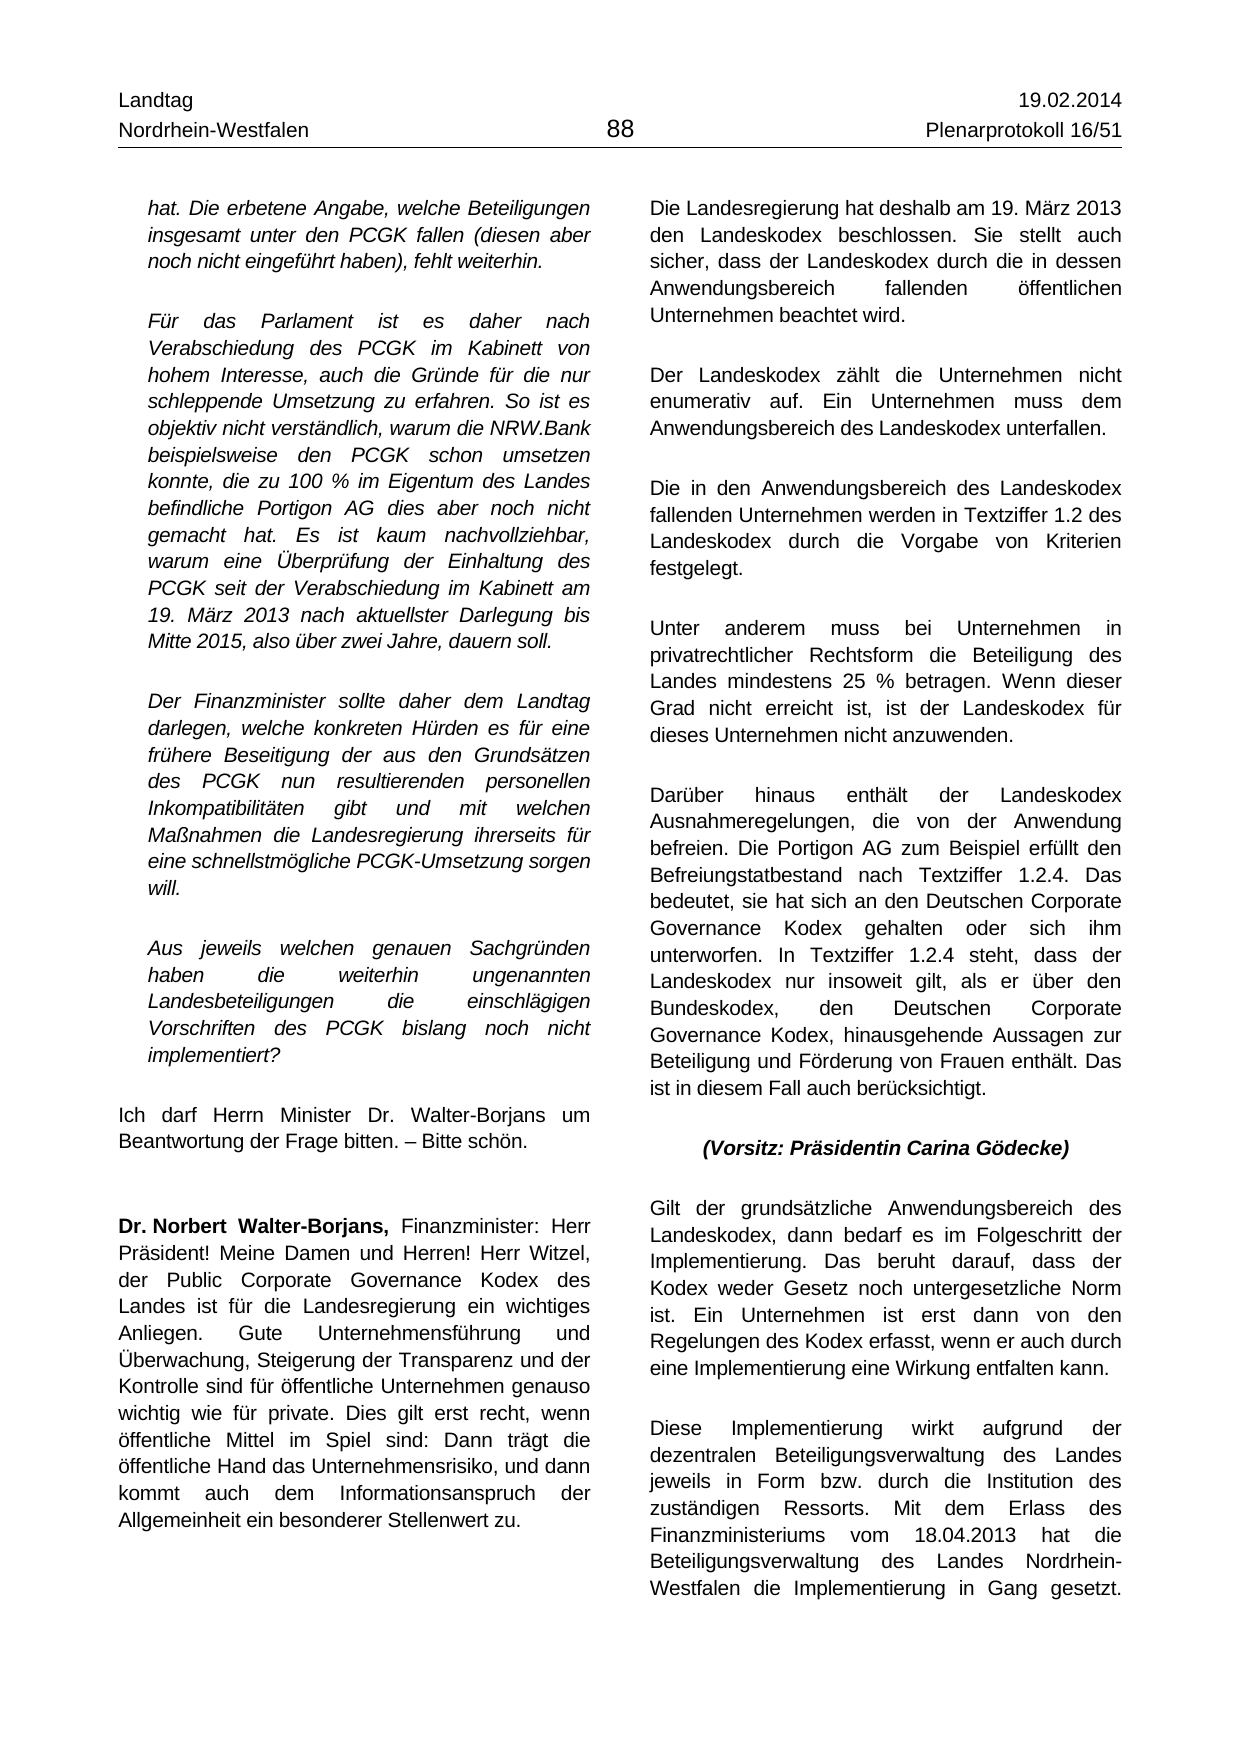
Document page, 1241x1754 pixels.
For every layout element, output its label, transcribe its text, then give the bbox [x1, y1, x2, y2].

text Aus jeweils welchen genauen Sachgründen haben die weiterhin ungenannten Landesbeteiligungen die einschlägigen Vorschriften des PCGK bislang noch nicht implementiert? [148, 937, 591, 1067]
text (Vorsitz: Präsidentin Carina Gödecke) [649, 1137, 1122, 1160]
text Darüber hinaus enthält der Landeskodex Ausnahmeregelungen, die von der Anwendung befreien. Die Portigon AG zum Beispiel erfüllt den Befreiungstatbestand nach Textziffer 1.2.4. Das bedeutet, sie hat sich an den Deutschen Corporate Governance Kodex gehalten oder sich ihm unterworfen. In Textziffer 1.2.4 steht, dass der Landeskodex nur insoweit gilt, als er über den Bundeskodex, den Deutschen Corporate Governance Kodex, hinausgehende Aussagen zur Beteiligung und Förderung von Frauen enthält. Das ist in diesem Fall auch berücksichtigt. [649, 783, 1122, 1100]
text Unter anderem muss bei Unternehmen in privatrechtlicher Rechtsform die Beteiligung des Landes mindestens 25 % betragen. Wenn dieser Grad nicht erreicht ist, ist der Landeskodex für dieses Unternehmen nicht anzuwenden. [649, 617, 1122, 747]
text Ich darf Herrn Minister Dr. Walter-Borjans um Beantwortung der Frage bitten. – Bitte schön. [118, 1103, 591, 1153]
text Dr. Norbert Walter-Borjans, Finanzminister: Herr Präsident! Meine Damen und Herren! Herr Witzel, der Public Corporate Governance Kodex des Landes ist für die Landesregierung ein wichtiges Anliegen. Gute Unternehmensführung und Überwachung, Steigerung der Transparenz und der Kontrolle sind für öffentliche Unternehmen genauso wichtig wie für private. Dies gilt erst recht, wenn öffentliche Mittel im Spiel sind: Dann trägt die öffentliche Hand das Unternehmensrisiko, und dann kommt auch dem Informationsanspruch der Allgemeinheit ein besonderer Stellenwert zu. [118, 1215, 591, 1532]
text Die in den Anwendungsbereich des Landeskodex fallenden Unternehmen werden in Textziffer 1.2 des Landeskodex durch die Vorgabe von Kriterien festgelegt. [649, 477, 1122, 580]
text Die Landesregierung hat deshalb am 19. März 2013 den Landeskodex beschlossen. Sie stellt auch sicher, dass der Landeskodex durch die in dessen Anwendungsbereich fallenden öffentlichen Unternehmen beachtet wird. [649, 197, 1122, 327]
text Für das Parlament ist es daher nach Verabschiedung des PCGK im Kabinett von hohem Interesse, auch die Gründe für die nur schleppende Umsetzung zu erfahren. So ist es objektiv nicht verständlich, warum die NRW.Bank beispielsweise den PCGK schon umsetzen konnte, die zu 100 % im Eigentum des Landes befindliche Portigon AG dies aber noch nicht gemacht hat. Es ist kaum nachvollziehbar, warum eine Überprüfung der Einhaltung des PCGK seit der Verabschiedung im Kabinett am 19. März 2013 nach aktuellster Darlegung bis Mitte 2015, also über zwei Jahre, dauern soll. [148, 310, 591, 653]
text Gilt der grundsätzliche Anwendungsbereich des Landeskodex, dann bedarf es im Folgeschritt der Implementierung. Das beruht darauf, dass der Kodex weder Gesetz noch untergesetzliche Norm ist. Ein Unternehmen ist erst dann von den Regelungen des Kodex erfasst, wenn er auch durch eine Implementierung eine Wirkung entfalten kann. [649, 1197, 1122, 1380]
text Der Finanzminister sollte daher dem Landtag darlegen, welche konkreten Hürden es für eine frühere Beseitigung der aus den Grundsätzen des PCGK nun resultierenden personellen Inkompatibilitäten gibt und mit welchen Maßnahmen die Landesregierung ihrerseits für eine schnellstmögliche PCGK-Umsetzung sorgen will. [148, 690, 591, 900]
text Der Landeskodex zählt die Unternehmen nicht enumerativ auf. Ein Unternehmen muss dem Anwendungsbereich des Landeskodex unterfallen. [649, 363, 1122, 440]
